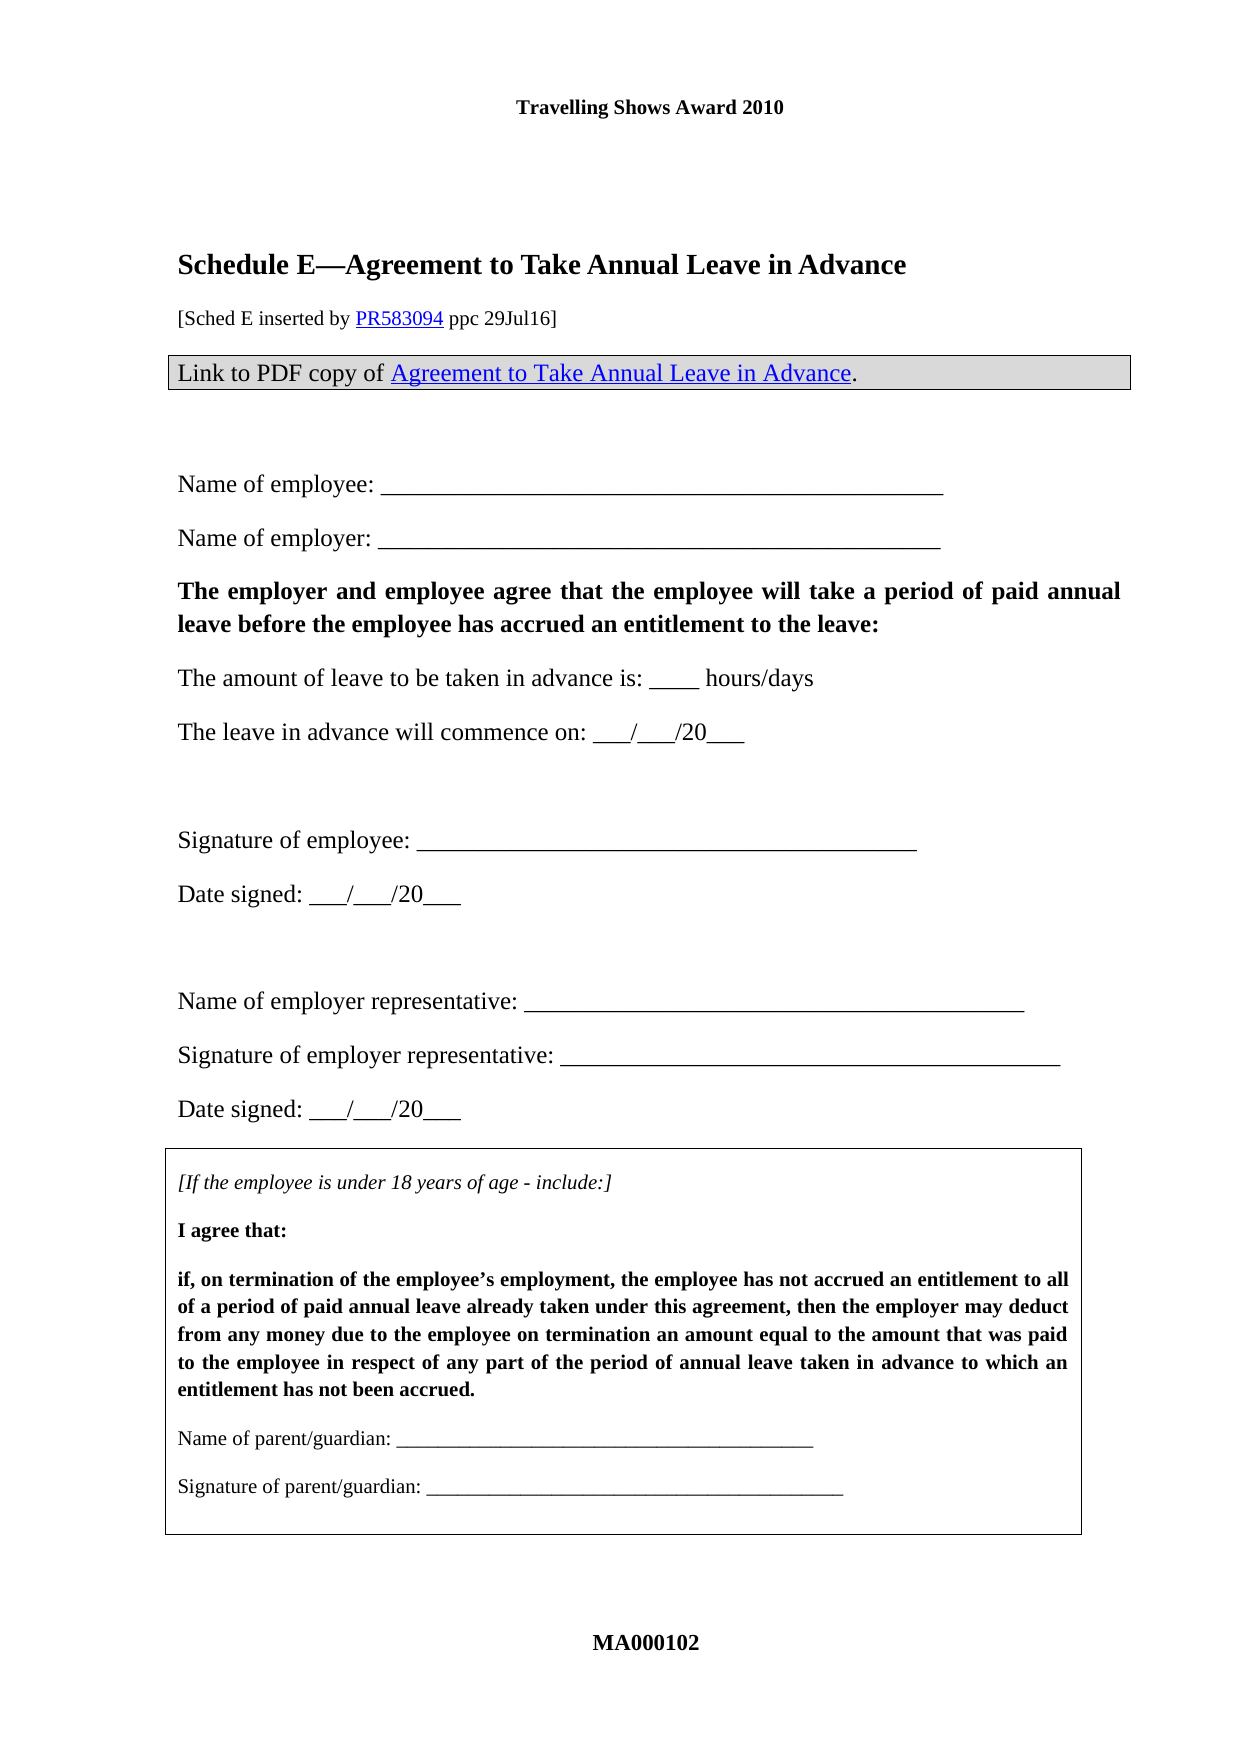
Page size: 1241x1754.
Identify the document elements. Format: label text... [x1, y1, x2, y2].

text Signature of employer representative: ________________________________________ [177, 1040, 1122, 1069]
text Date signed: ___/___/20___ [177, 1094, 1122, 1123]
text Link to PDF copy of Agreement to Take Annual Leave in Advance. [169, 356, 1130, 389]
text [Sched E inserted by PR583094 ppc 29Jul16] [177, 306, 1122, 330]
text Signature of employee: ________________________________________ [177, 825, 1122, 854]
text —Agreement to Take Annual Leave in Advance [177, 247, 1122, 281]
text Name of employee: _____________________________________________ [177, 469, 1122, 497]
text Date signed: ___/___/20___ [177, 879, 1122, 907]
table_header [166, 1149, 1081, 1534]
text Name of employer: _____________________________________________ [177, 523, 1122, 551]
text The employer and employee agree that the employee will take a period of paid annual leave before the employee has accrued an entitlement to the leave: [177, 576, 1122, 638]
text Name of employer representative: ________________________________________ [177, 986, 1122, 1015]
text The amount of leave to be taken in advance is: ____ hours/days [177, 663, 1122, 692]
text The leave in advance will commence on: ___/___/20___ [177, 717, 1122, 746]
